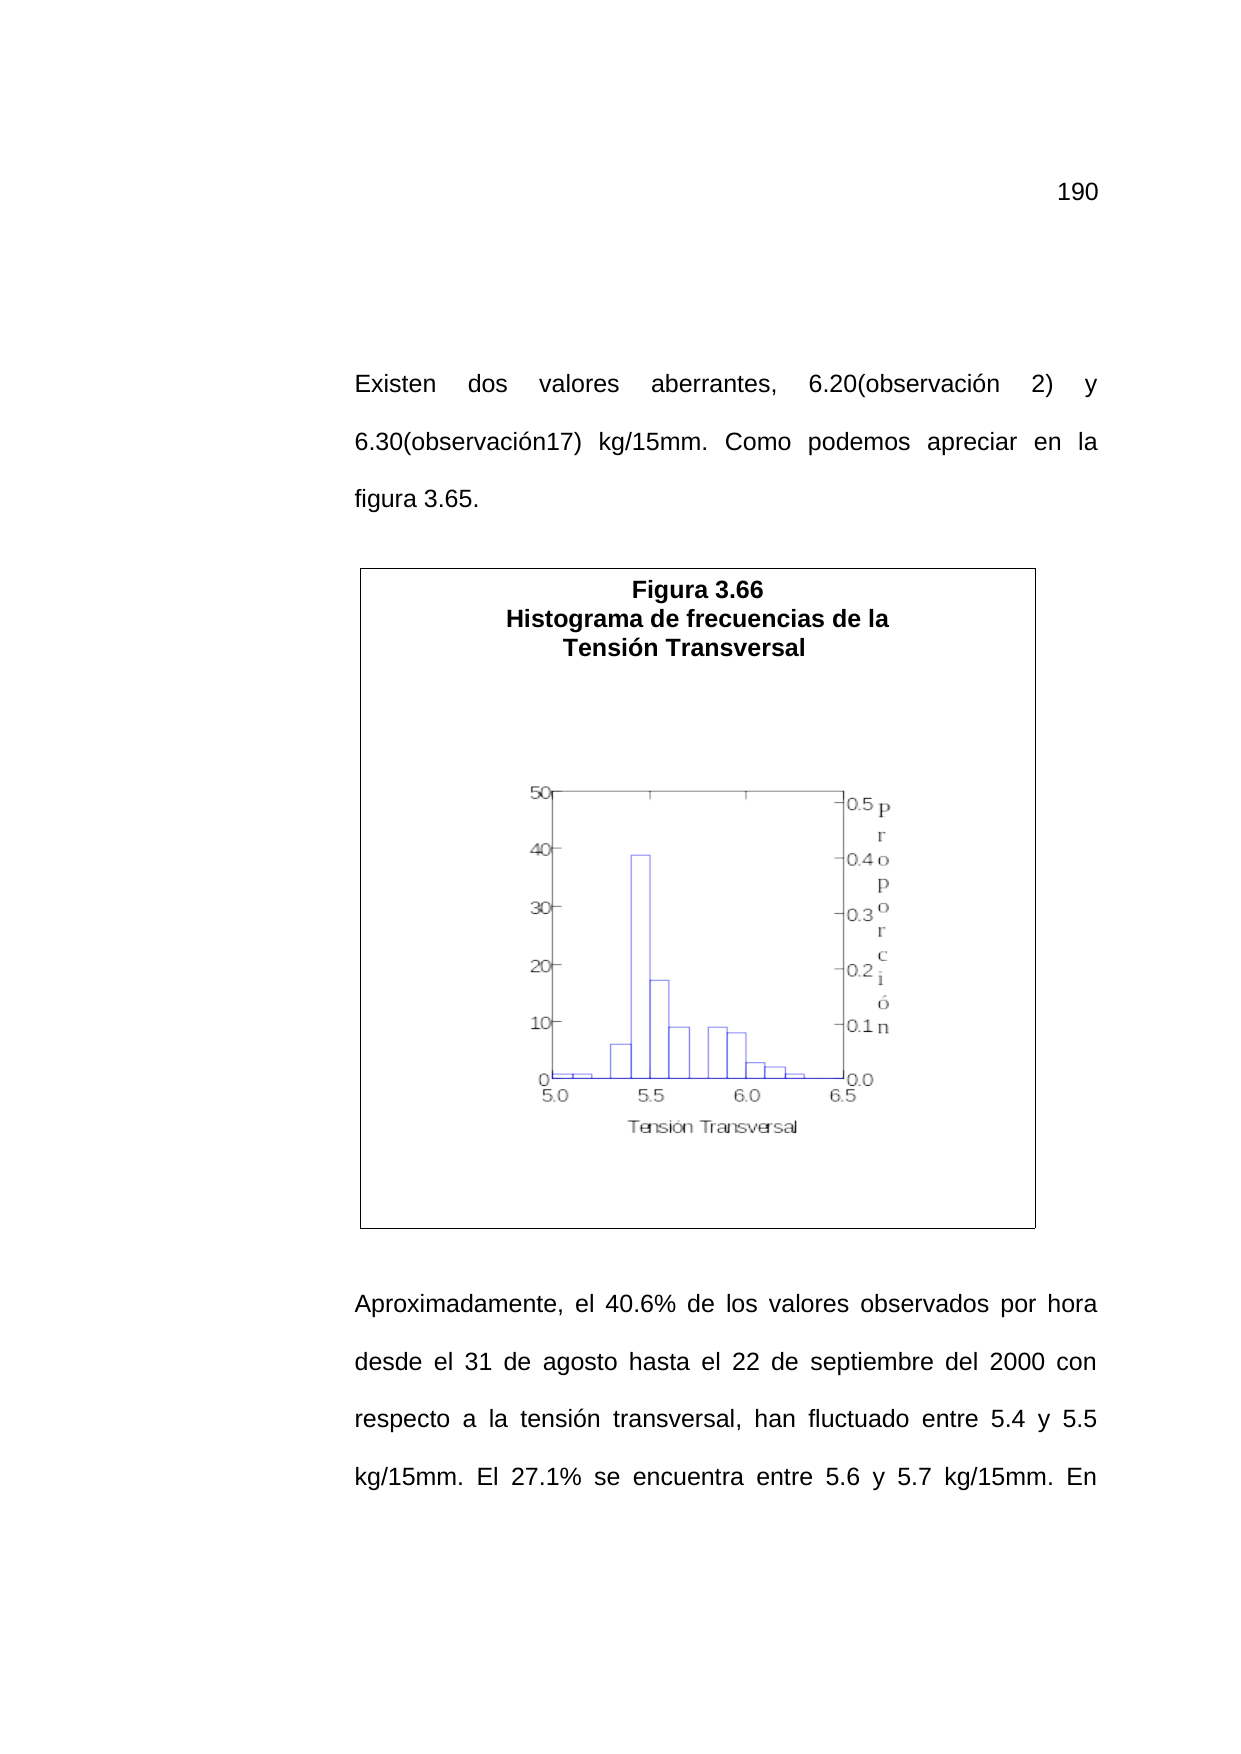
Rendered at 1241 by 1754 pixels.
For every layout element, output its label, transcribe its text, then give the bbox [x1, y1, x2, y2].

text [354, 1289, 1098, 1490]
text Existen dos valores aberrantes, 6.20(observación 2) y 6.30(observación17) kg/15mm. Como podemos apreciar en la figura 3.65. [354, 369, 1098, 513]
